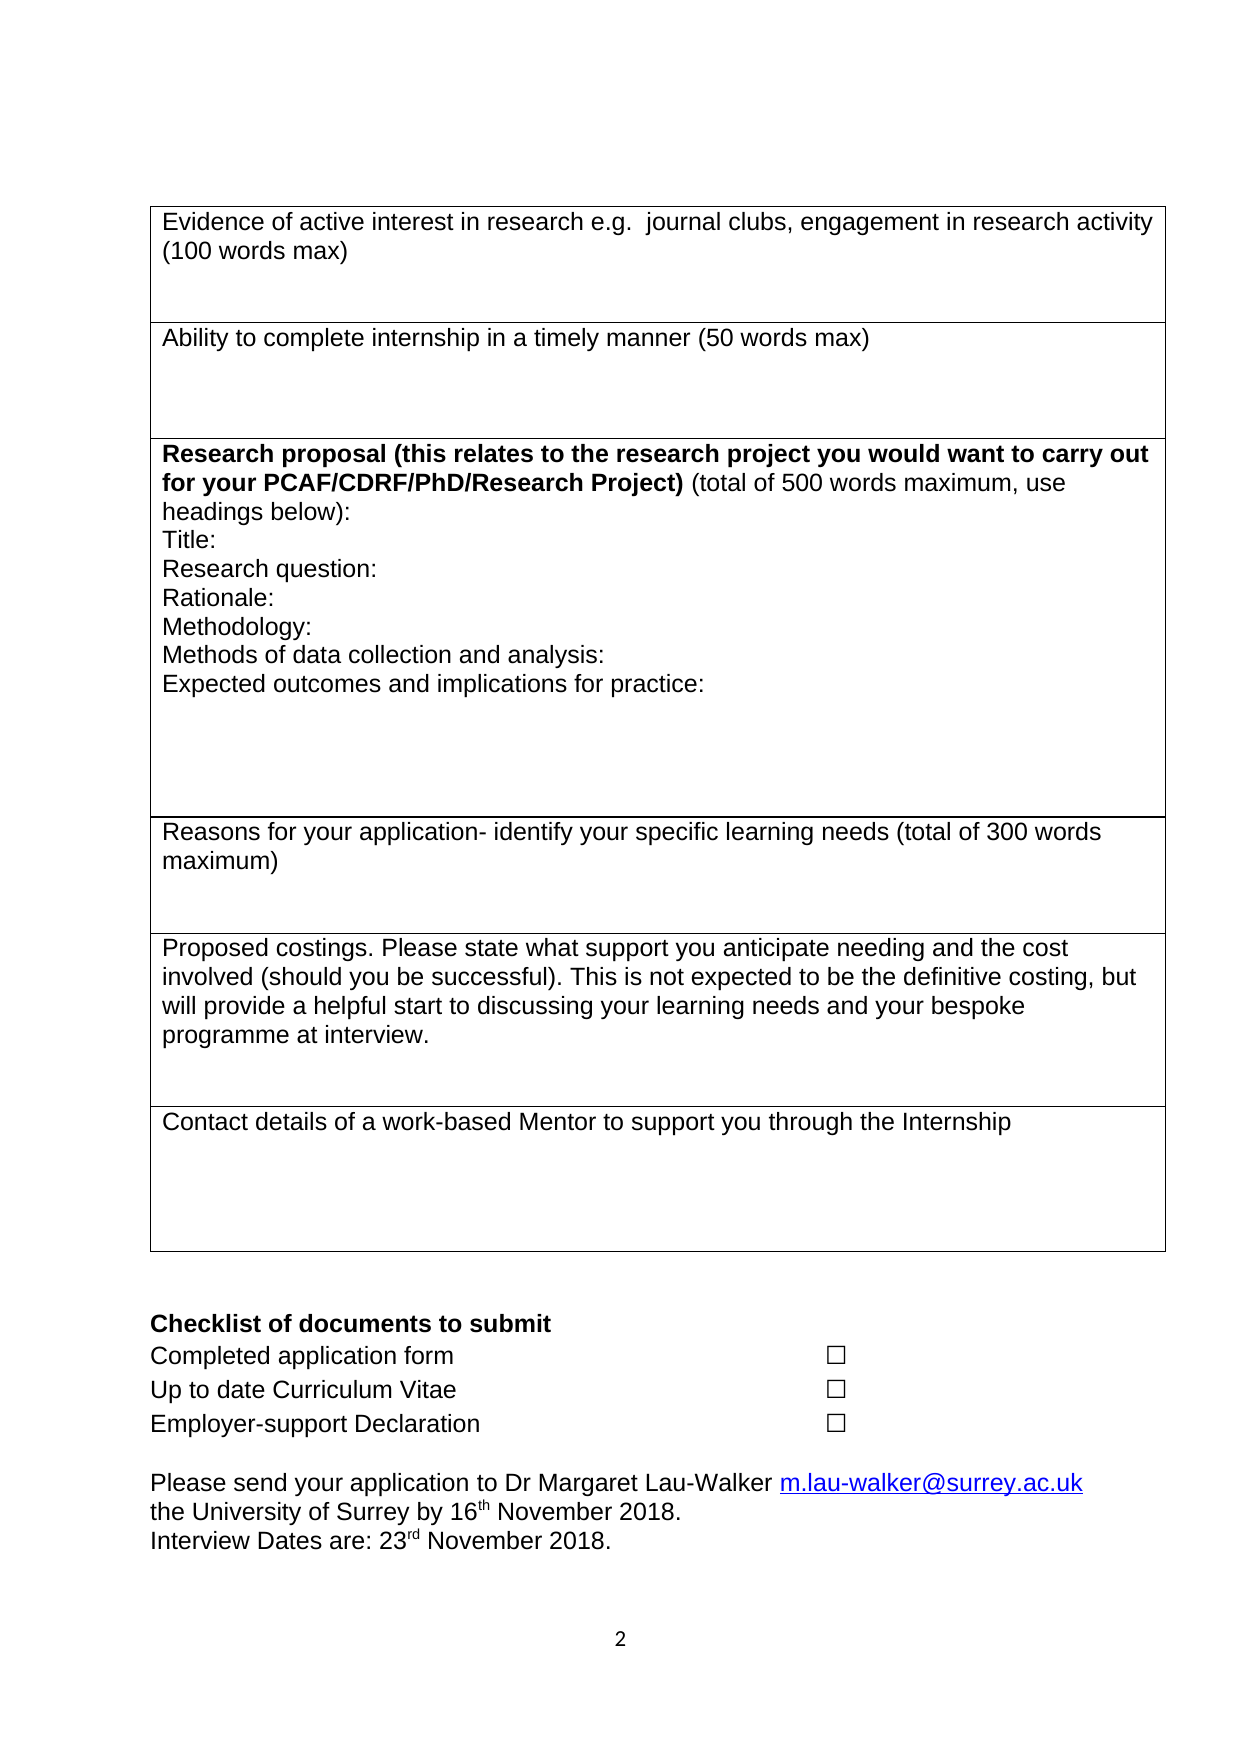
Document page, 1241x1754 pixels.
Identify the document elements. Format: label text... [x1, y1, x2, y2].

text Up to date Curriculum Vitae [150, 1371, 1090, 1405]
table_header Evidence of active interest in research e.g. journal clubs, engagement in research activity (100 words max) [151, 207, 1165, 322]
table_cell Reasons for your application- identify your specific learning needs (total of 300 words maximum) [151, 818, 1165, 932]
text the University of Surrey by 16th November 2018. [150, 1497, 1153, 1526]
text Employer-support Declaration [150, 1405, 1090, 1439]
text Checklist of documents to submit [150, 1308, 1090, 1337]
text Completed application form [150, 1337, 1090, 1371]
table_cell Contact details of a work-based Mentor to support you through the Internship [151, 1107, 1165, 1251]
table_cell Ability to complete internship in a timely manner (50 words max) [151, 323, 1165, 438]
text Please send your application to Dr Margaret Lau-Walker m.lau-walker@surrey.ac.uk [150, 1468, 1153, 1497]
table_cell Proposed costings. Please state what support you anticipate needing and the cost involved (should you be successful). This is not expected to be the definitive costing, but will provide a helpful start to discussing your learning needs and your bespoke programme at interview. [151, 934, 1165, 1106]
text Interview Dates are: 23rd November 2018. [150, 1526, 1090, 1554]
table_cell Research proposal (this relates to the research project you would want to carry out for your PCAF/CDRF/PhD/Research Project) (total of 500 words maximum, use headings below): Title: Research question: Rationale: Methodology: Methods of data collection and analysis: Expected outcomes and implications for practice: [151, 439, 1165, 816]
